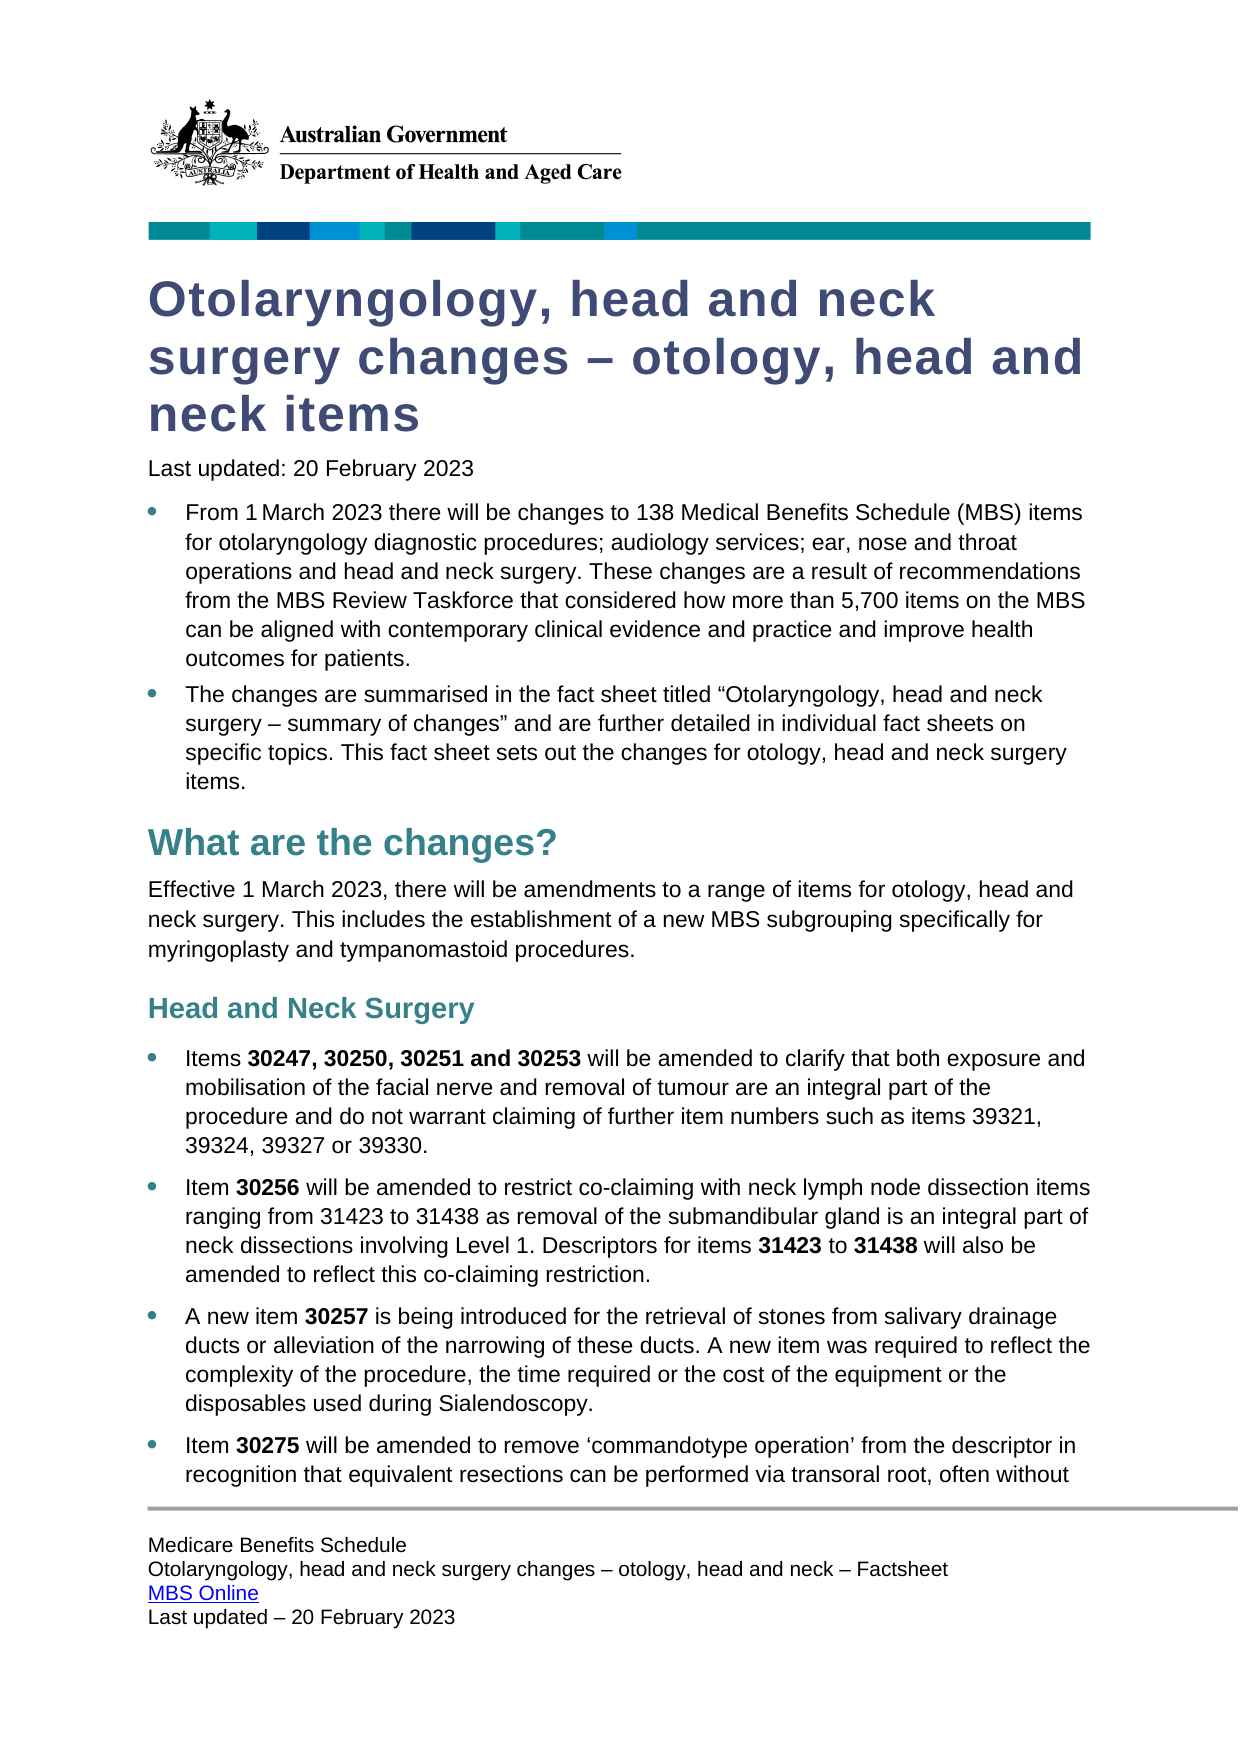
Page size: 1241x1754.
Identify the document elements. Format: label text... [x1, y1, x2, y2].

list From 1 March 2023 there will be changes to 138 Medical Benefits Schedule (MBS) items for otolaryngology diagnostic procedures; audiology services; ear, nose and throat operations and head and neck surgery. These changes are a result of recommendations from the MBS Review Taskforce that considered how more than 5,700 items on the MBS can be aligned with contemporary clinical evidence and practice and improve health outcomes for patients. [148, 497, 1092, 672]
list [148, 1430, 1092, 1488]
subtitle What are the changes? [148, 820, 1092, 863]
list Items 30247, 30250, 30251 and 30253 will be amended to clarify that both exposure and mobilisation of the facial nerve and removal of tumour are an integral part of the procedure and do not warrant claiming of further item numbers such as items 39321, 39324, 39327 or 39330. [148, 1043, 1092, 1159]
picture [147, 99, 1093, 241]
text Last updated: 20 February 2023 [148, 455, 1092, 481]
list Item 30256 will be amended to restrict co-claiming with neck lymph node dissection items ranging from 31423 to 31438 as removal of the submandibular gland is an integral part of neck dissections involving Level 1. Descriptors for items 31423 to 31438 will also be amended to reflect this co-claiming restriction. [148, 1172, 1092, 1288]
list The changes are summarised in the fact sheet titled “Otolaryngology, head and neck surgery – summary of changes” and are further detailed in individual fact sheets on specific topics. This fact sheet sets out the changes for otology, head and neck surgery items. [148, 679, 1092, 795]
text Effective 1 March 2023, there will be amendments to a range of items for otology, head and neck surgery. This includes the establishment of a new MBS subgrouping specifically for myringoplasty and tympanomastoid procedures. [148, 876, 1092, 963]
subtitle Otolaryngology, head and neck surgery changes – otology, head and neck items [148, 270, 1092, 442]
text Head and Neck Surgery [148, 992, 1092, 1025]
list A new item 30257 is being introduced for the retrieval of stones from salivary drainage ducts or alleviation of the narrowing of these ducts. A new item was required to reflect the complexity of the procedure, the time required or the cost of the equipment or the disposables used during Sialendoscopy. [148, 1301, 1092, 1418]
